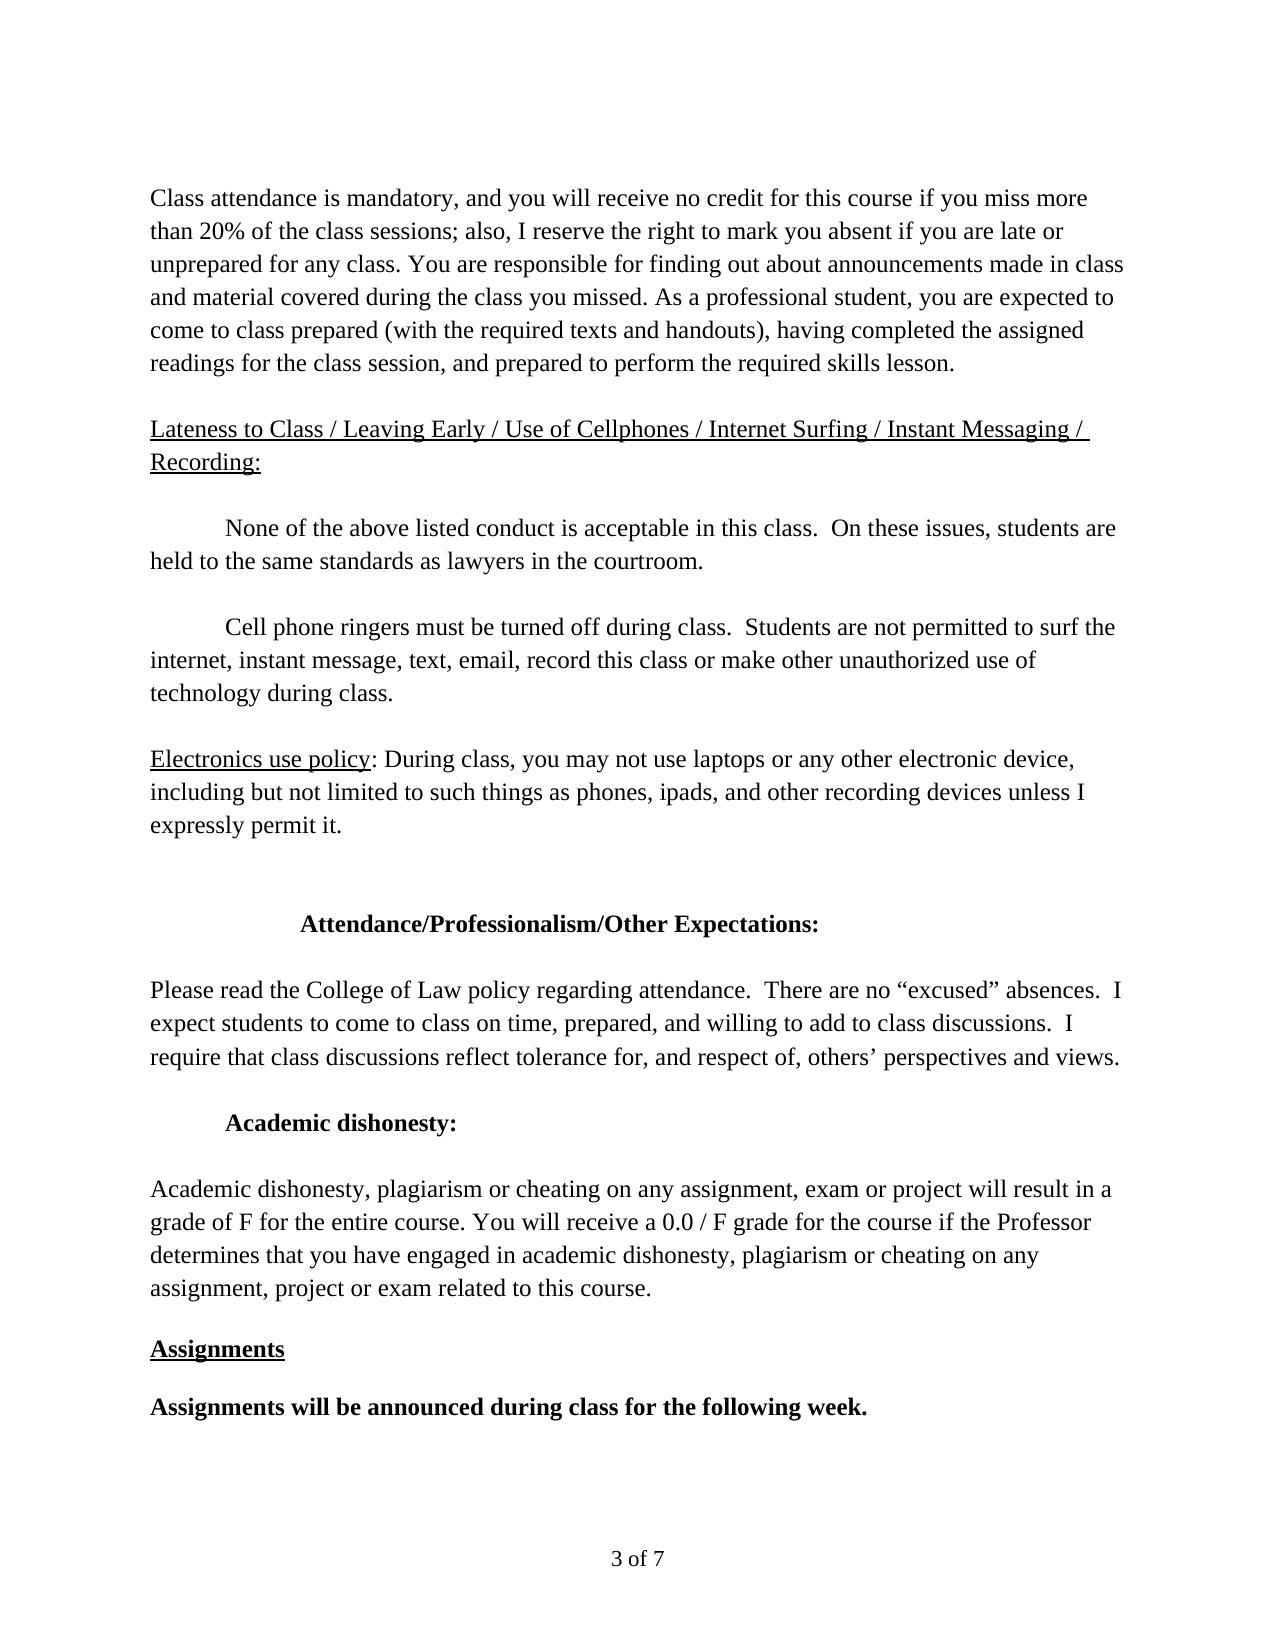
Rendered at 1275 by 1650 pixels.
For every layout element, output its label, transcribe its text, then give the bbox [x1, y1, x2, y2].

text Attendance/Professionalism/Other Expectations: [300, 909, 1125, 938]
text Lateness to Class / Leaving Early / Use of Cellphones / Internet Surfing / Instant Messaging / Recording: [150, 414, 1125, 476]
text None of the above listed conduct is acceptable in this class. On these issues, students are held to the same standards as lawyers in the courtroom. [150, 513, 1125, 575]
text Assignments [150, 1334, 1125, 1363]
text Please read the College of Law policy regarding attendance. There are no “excused” absences. I expect students to come to class on time, prepared, and willing to add to class discussions. I require that class discussions reflect tolerance for, and respect of, others’ perspectives and views. [150, 976, 1125, 1070]
text Academic dishonesty, plagiarism or cheating on any assignment, exam or project will result in a grade of F for the entire course. You will receive a 0.0 / F grade for the course if the Professor determines that you have engaged in academic dishonesty, plagiarism or cheating on any assignment, project or exam related to this course. [150, 1174, 1125, 1301]
text Electronics use policy: During class, you may not use laptops or any other electronic device, including but not limited to such things as phones, ipads, and other recording devices unless I expressly permit it. [150, 744, 1125, 839]
text Academic dishonesty: [225, 1108, 1125, 1136]
text Class attendance is mandatory, and you will receive no credit for this course if you miss more than 20% of the class sessions; also, I reserve the right to mark you absent if you are late or unprepared for any class. You are responsible for finding out about announcements made in class and material covered during the class you missed. As a professional student, you are expected to come to class prepared (with the required texts and handouts), having completed the assigned readings for the class session, and prepared to perform the required skills lesson. [150, 183, 1125, 377]
text Cell phone ringers must be turned off during class. Students are not permitted to surf the internet, instant message, text, email, record this class or make other unauthorized use of technology during class. [150, 612, 1125, 707]
text Assignments will be announced during class for the following week. [150, 1392, 1125, 1421]
